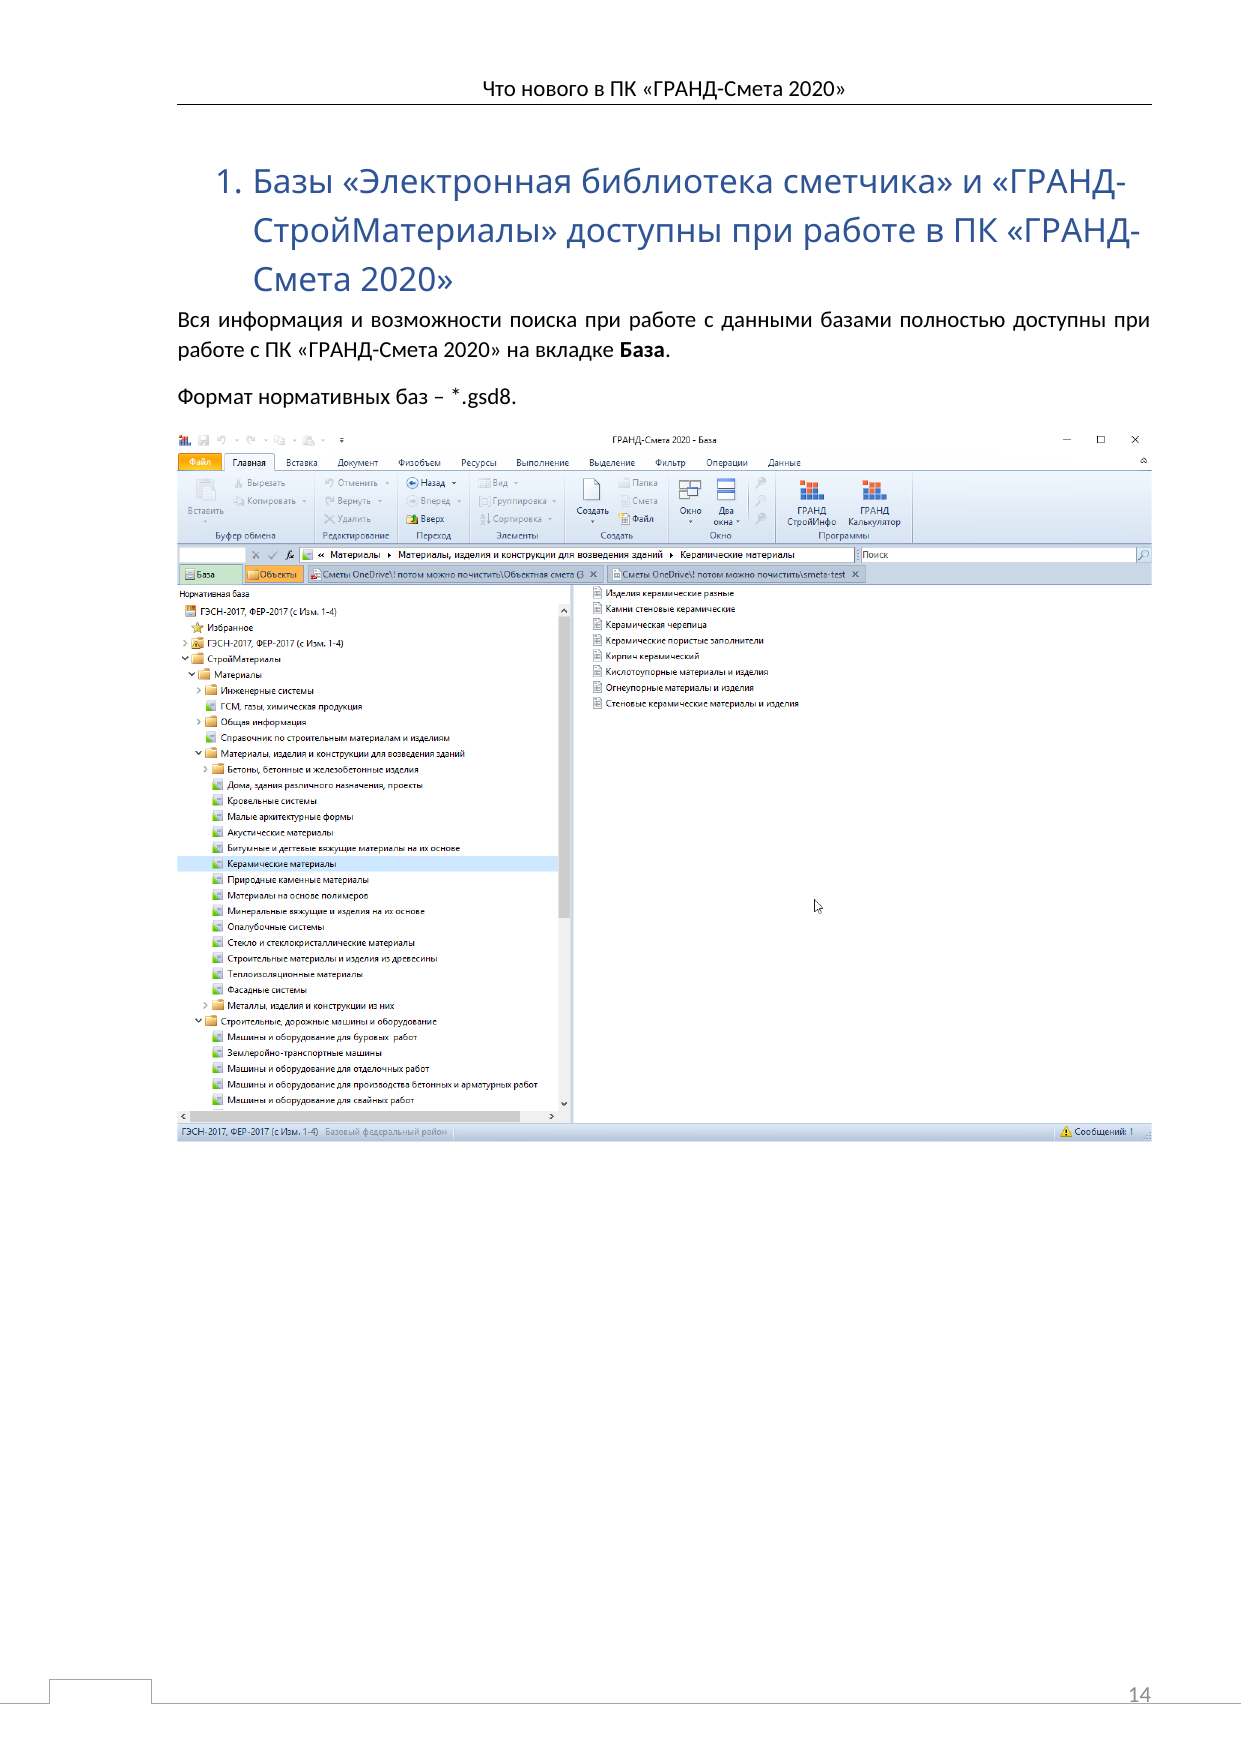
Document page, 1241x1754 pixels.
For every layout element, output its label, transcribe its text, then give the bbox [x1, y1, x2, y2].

subtitle Базы «Электронная библиотека сметчика» и «ГРАНД-СтройМатериалы» доступны при работе в ПК «ГРАНД-Смета 2020» [215, 158, 1152, 301]
text Вся информация и возможности поиска при работе с данными базами полностью доступны при работе с ПК «ГРАНД-Смета 2020» на вкладке База. [177, 305, 1152, 363]
picture [177, 428, 1152, 1142]
text Формат нормативных баз – *.gsd8. [177, 382, 1152, 410]
